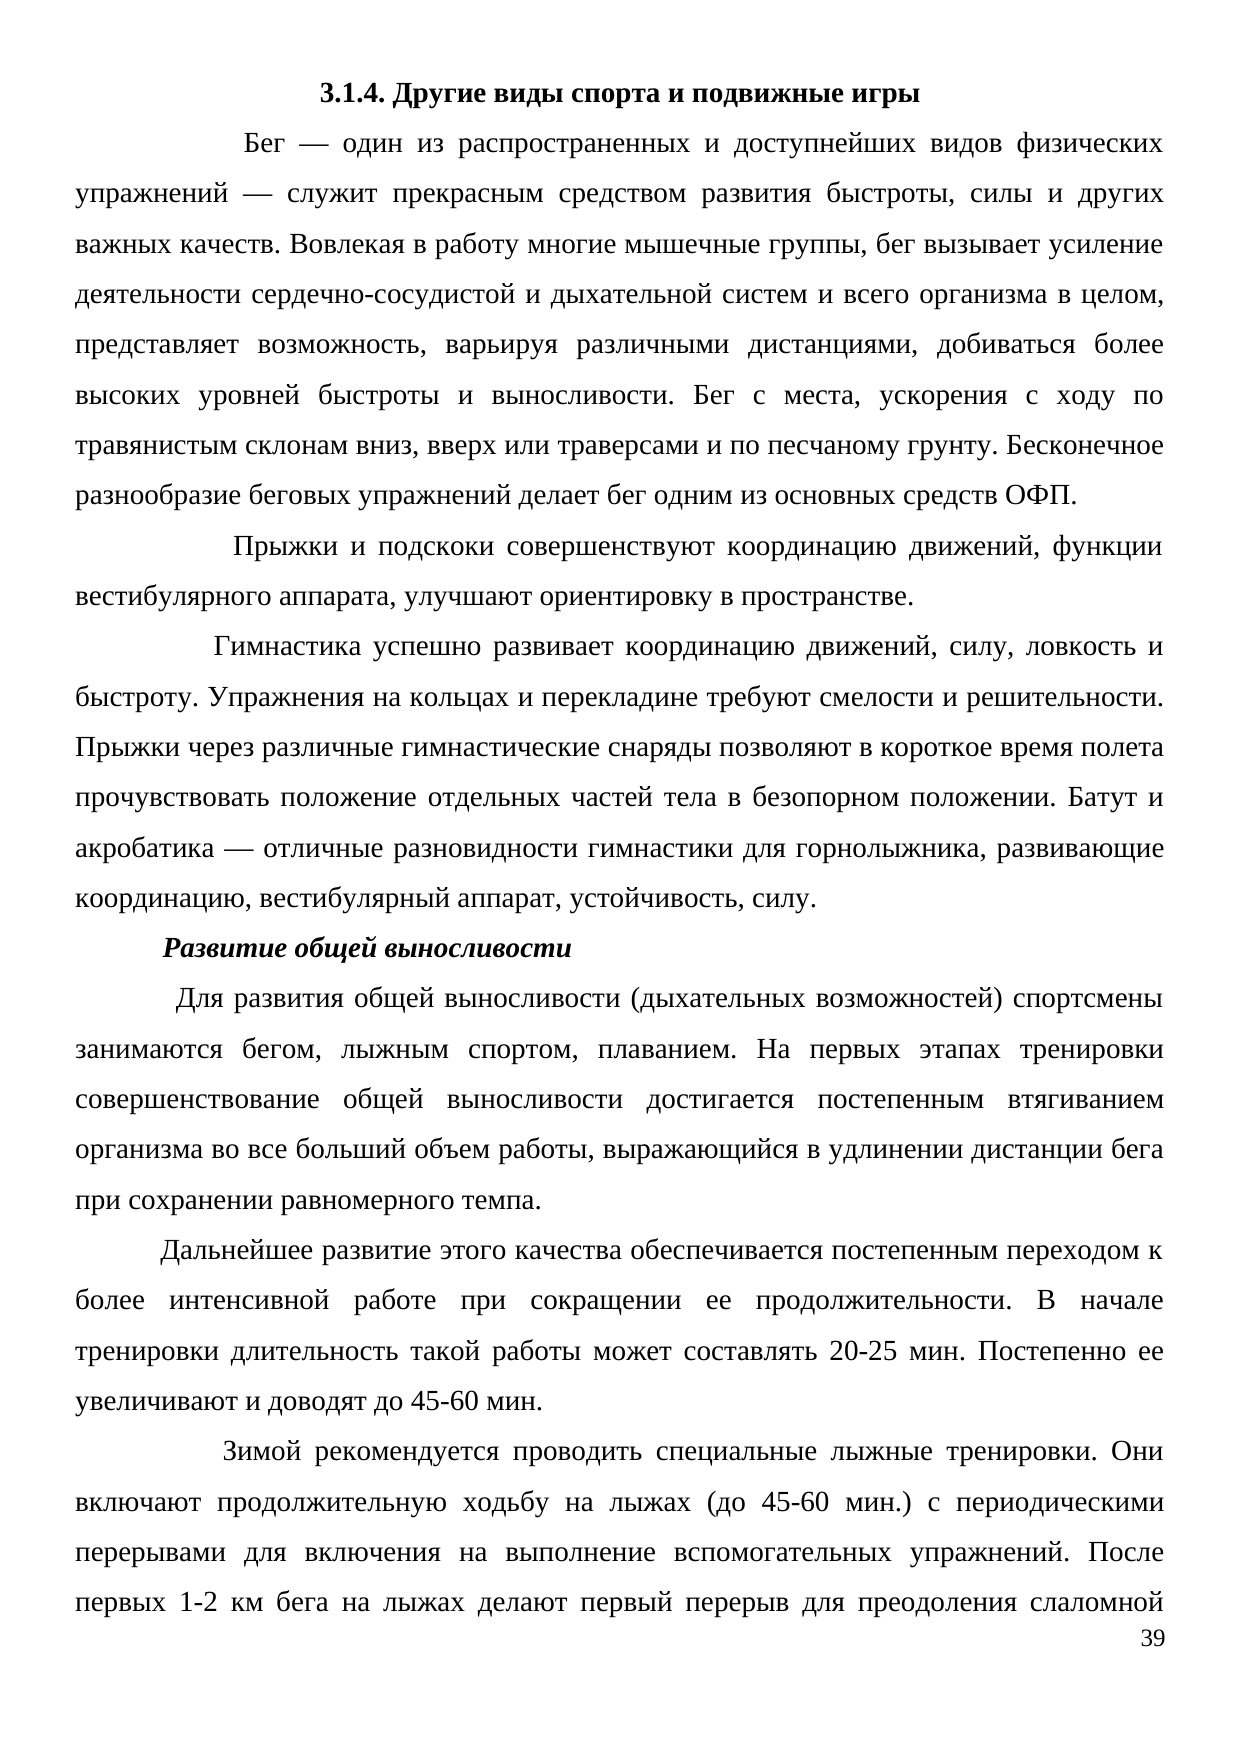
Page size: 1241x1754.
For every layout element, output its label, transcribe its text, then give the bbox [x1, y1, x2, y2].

text 3.1.4. Другие виды спорта и подвижные игры [75, 75, 1165, 108]
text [75, 1433, 1165, 1618]
text Для развития общей выносливости (дыхательных возможностей) спортсмены занимаются бегом, лыжным спортом, плаванием. На первых этапах тренировки совершенствование общей выносливости достигается постепенным втягиванием организма во все больший объем работы, выражающийся в удлинении дистанции бега при сохранении равномерного темпа. [75, 981, 1165, 1215]
text Развитие общей выносливости [75, 930, 1165, 964]
text Дальнейшее развитие этого качества обеспечивается постепенным переходом к более интенсивной работе при сокращении ее продолжительности. В начале тренировки длительность такой работы может составлять 20-25 мин. Постепенно ее увеличивают и доводят до 45-60 мин. [75, 1232, 1165, 1417]
text Гимнастика успешно развивает координацию движений, силу, ловкость и быстроту. Упражнения на кольцах и перекладине требуют смелости и решительности. Прыжки через различные гимнастические снаряды позволяют в короткое время полета прочувствовать положение отдельных частей тела в безопорном положении. Батут и акробатика — отличные разновидности гимнастики для горнолыжника, развивающие координацию, вестибулярный аппарат, устойчивость, силу. [75, 628, 1165, 913]
text Бег — один из распространенных и доступнейших видов физических упражнений — служит прекрасным средством развития быстроты, силы и других важных качеств. Вовлекая в работу многие мышечные группы, бег вызывает усиление деятельности сердечно-сосудистой и дыхательной систем и всего организма в целом, представляет возможность, варьируя различными дистанциями, добиваться более высоких уровней быстроты и выносливости. Бег с места, ускорения с ходу по травянистым склонам вниз, вверх или траверсами и по песчаному грунту. Бесконечное разнообразие беговых упражнений делает бег одним из основных средств ОФП. [75, 125, 1165, 511]
text Прыжки и подскоки совершенствуют координацию движений, функции вестибулярного аппарата, улучшают ориентировку в пространстве. [75, 528, 1165, 612]
